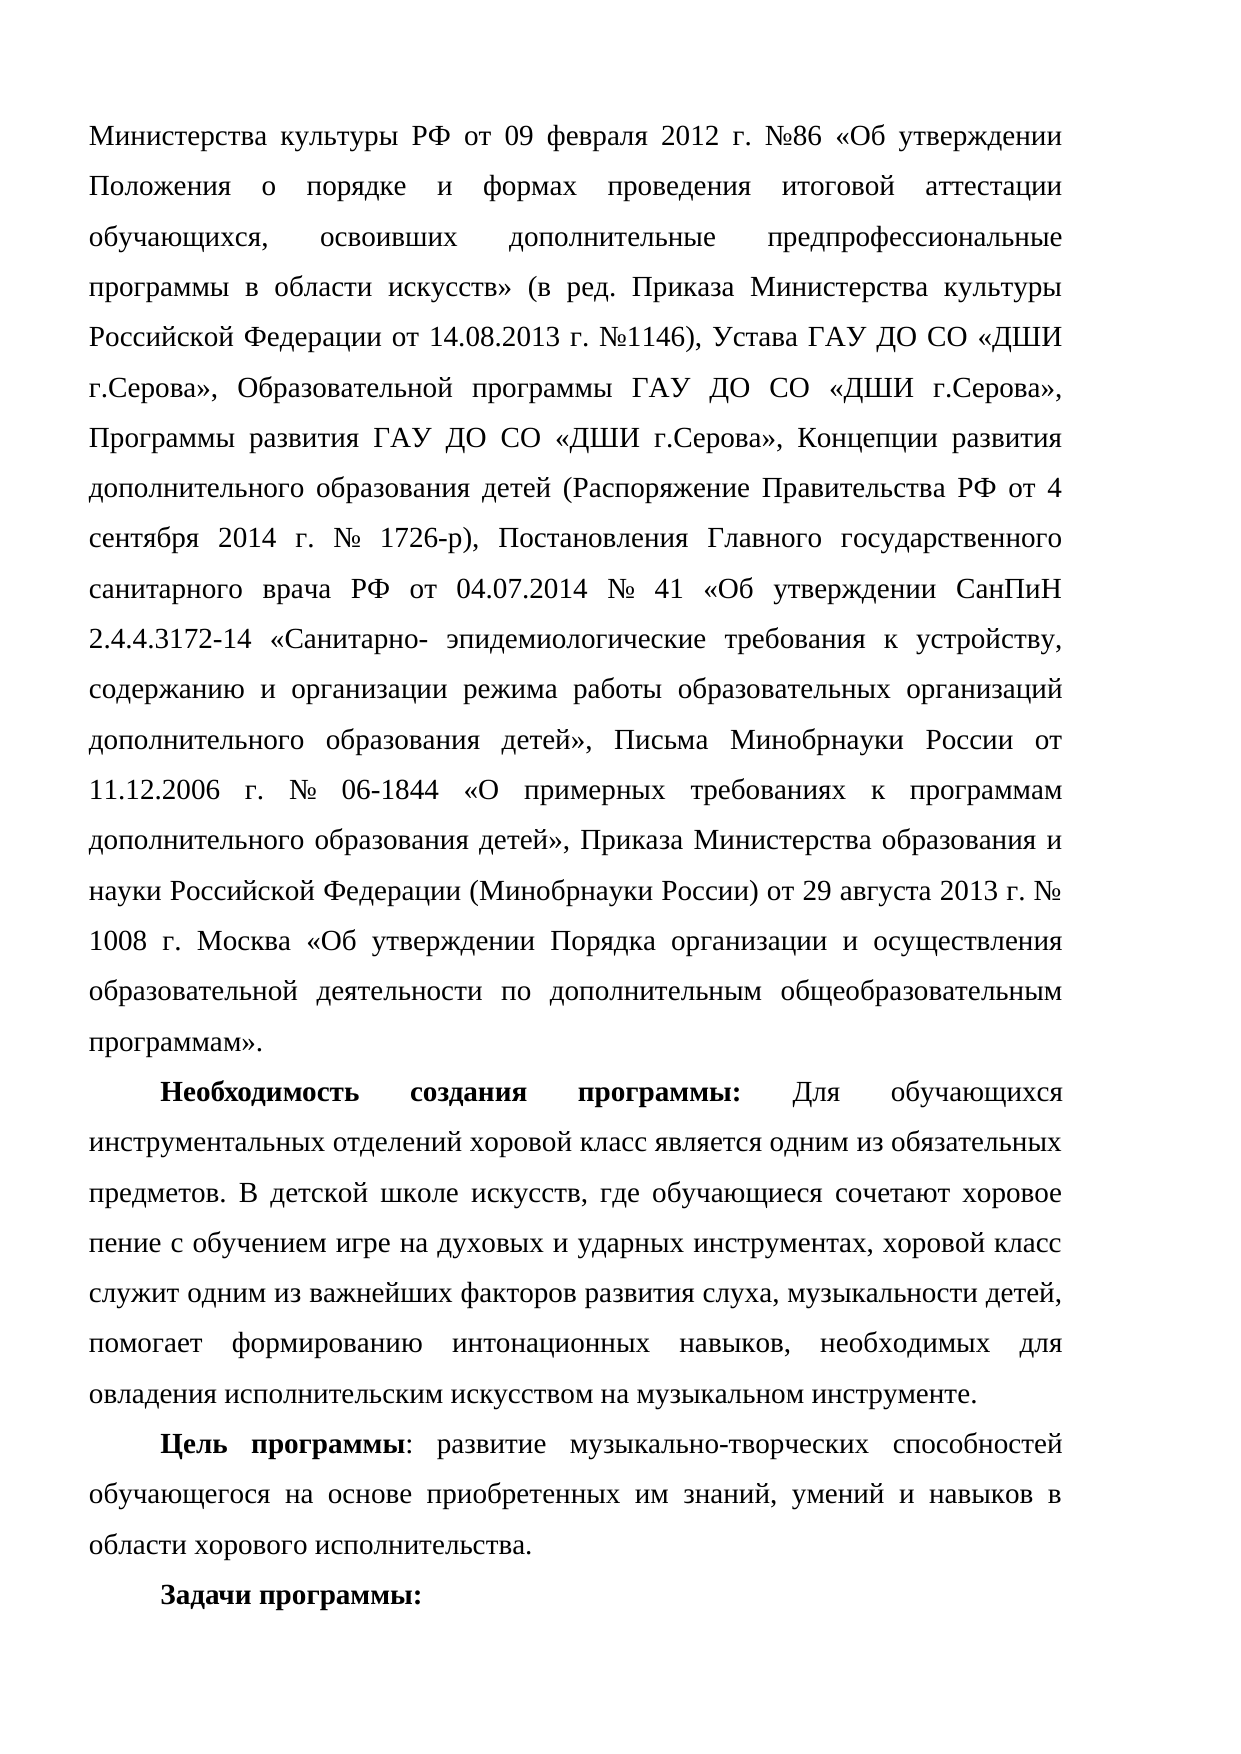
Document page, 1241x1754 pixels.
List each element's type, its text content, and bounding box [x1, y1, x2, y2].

text Задачи программы: [89, 1577, 1063, 1611]
text Цель программы: развитие музыкально-творческих способностей обучающегося на основе приобретенных им знаний, умений и навыков в области хорового исполнительства. [89, 1426, 1063, 1560]
text Необходимость создания программы: Для обучающихся инструментальных отделений хоровой класс является одним из обязательных предметов. В детской школе искусств, где обучающиеся сочетают хоровое пение с обучением игре на духовых и ударных инструментах, хоровой класс служит одним из важнейших факторов развития слуха, музыкальности детей, помогает формированию интонационных навыков, необходимых для овладения исполнительским искусством на музыкальном инструменте. [89, 1074, 1063, 1409]
